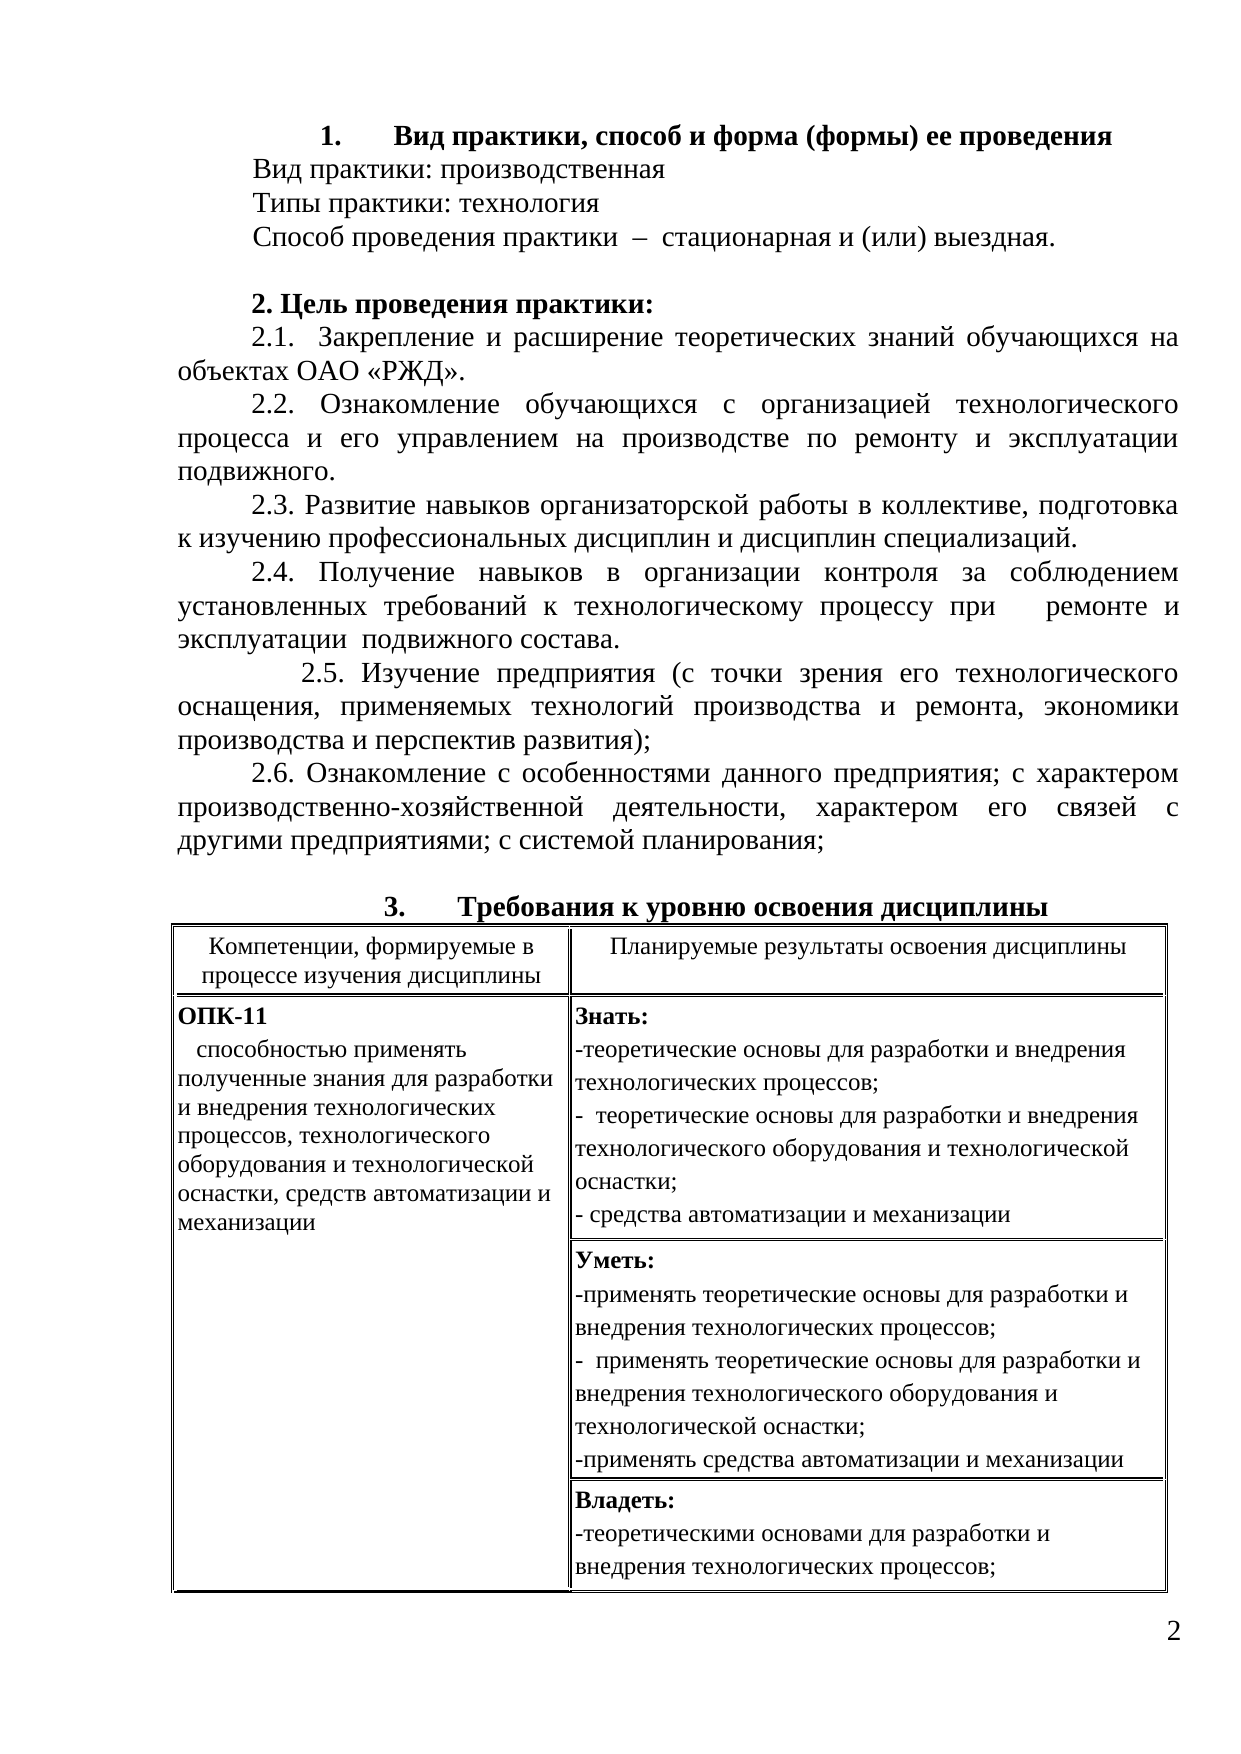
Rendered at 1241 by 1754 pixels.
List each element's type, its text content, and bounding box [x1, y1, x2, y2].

list 2. Цель проведения практики: [177, 286, 1181, 319]
list Требования к уровню освоения дисциплины [177, 889, 1181, 923]
list Способ проведения практики – стационарная и (или) выездная. [252, 219, 1181, 252]
table_cell Знать: -теоретические основы для разработки и внедрения технологических процессов; - теоретические основы для разработки и внедрения технологического оборудования и технологической оснастки; - средства автоматизации и механизации [572, 993, 1165, 1238]
text 2.2. Ознакомление обучающихся с организацией технологического процесса и его управлением на производстве по ремонту и эксплуатации подвижного. [177, 386, 1179, 487]
table_cell ОПК-11 способностью применять полученные знания для разработки и внедрения технологических процессов, технологического оборудования и технологической оснастки, средств автоматизации и механизации [174, 993, 570, 1589]
table_header Планируемые результаты освоения дисциплины [570, 927, 1165, 993]
list Вид практики, способ и форма (формы) ее проведения [177, 118, 1181, 152]
text 2.5. Изучение предприятия (с точки зрения его технологического оснащения, применяемых технологий производства и ремонта, экономики производства и перспектив развития); [177, 655, 1179, 755]
table_cell Уметь: -применять теоретические основы для разработки и внедрения технологических процессов; - применять теоретические основы для разработки и внедрения технологического оборудования и технологической оснастки; -применять средства автоматизации и механизации [570, 1238, 1166, 1477]
text 2.6. Ознакомление с особенностями данного предприятия; с характером производственно-хозяйственной деятельности, характером его связей с другими предприятиями; с системой планирования; [177, 755, 1179, 856]
text 2.4. Получение навыков в организации контроля за соблюдением установленных требований к технологическому процессу при ремонте и эксплуатации подвижного состава. [177, 554, 1179, 655]
text 2.1. Закрепление и расширение теоретических знаний обучающихся на объектах ОАО «РЖД». [177, 319, 1179, 386]
text 2.3. Развитие навыков организаторской работы в коллективе, подготовка к изучению профессиональных дисциплин и дисциплин специализаций. [177, 487, 1179, 554]
table_header Компетенции, формируемые в процессе изучения дисциплины [174, 925, 570, 993]
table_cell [570, 1477, 1165, 1589]
list Типы практики: технология [252, 185, 1181, 219]
list Вид практики: производственная [252, 152, 1181, 185]
